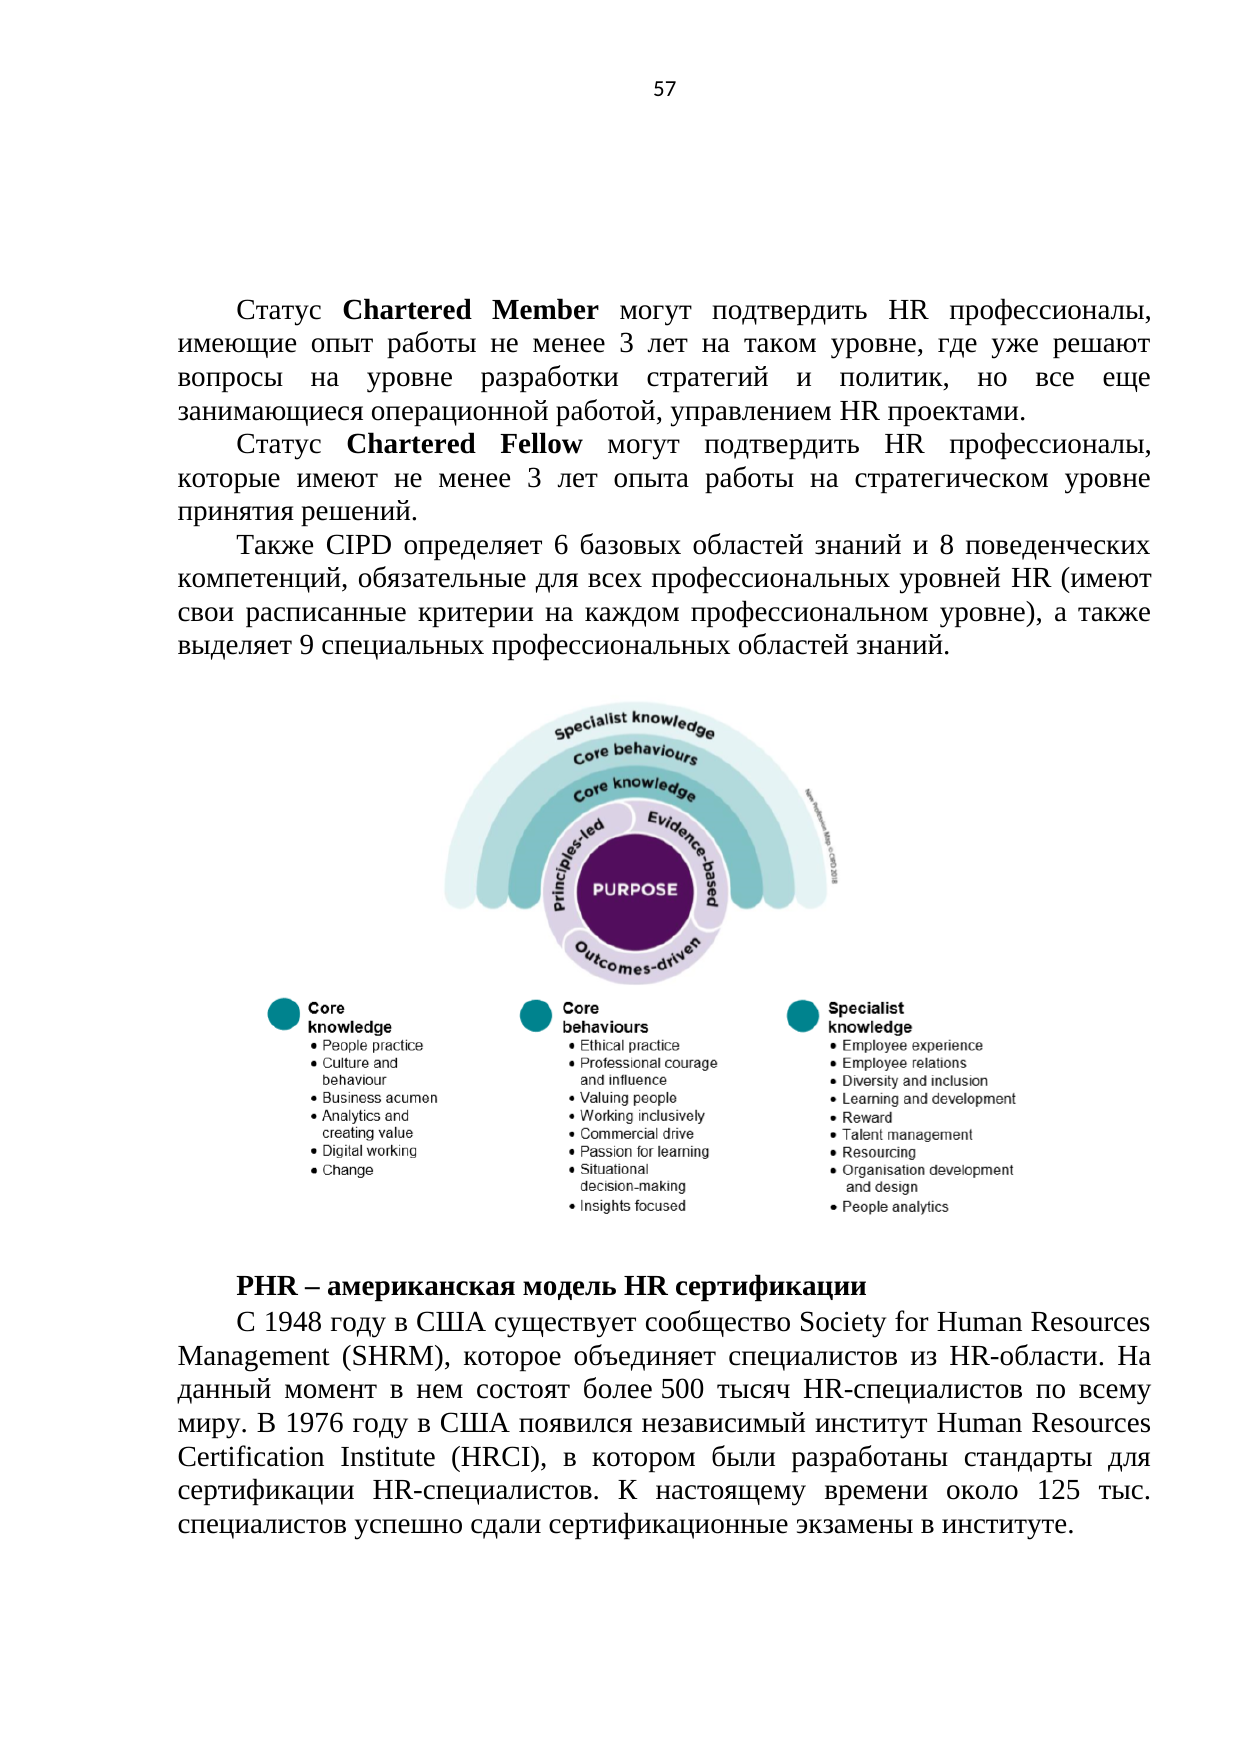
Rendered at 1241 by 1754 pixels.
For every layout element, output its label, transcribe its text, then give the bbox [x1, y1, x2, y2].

text С 1948 году в США существует сообщество Society for Human Resources Management (SHRM), которое объединяет специалистов из HR-области. На данный момент в нем состоят более 500 тысяч HR-специалистов по всему миру. В 1976 году в США появился независимый институт Human Resources Certification Institute (HRСI), в котором были разработаны стандарты для сертификации HR-специалистов. К настоящему времени около 125 тыс. специалистов успешно сдали сертификационные экзамены в институте. [177, 1304, 1152, 1539]
text Также CIPD определяет 6 базовых областей знаний и 8 поведенческих компетенций, обязательные для всех профессиональных уровней HR (имеют свои расписанные критерии на каждом профессиональном уровне), а также выделяет 9 специальных профессиональных областей знаний. [177, 527, 1152, 661]
text PHR – американская модель HR сертификации [177, 1268, 1152, 1301]
picture [226, 690, 1103, 1239]
text Статус Chartered Member могут подтвердить HR профессионалы, имеющие опыт работы не менее 3 лет на таком уровне, где уже решают вопросы на уровне разработки стратегий и политик, но все еще занимающиеся операционной работой, управлением HR проектами. [177, 292, 1152, 426]
text Статус Chartered Fellow могут подтвердить HR профессионалы, которые имеют не менее 3 лет опыта работы на стратегическом уровне принятия решений. [177, 426, 1152, 527]
